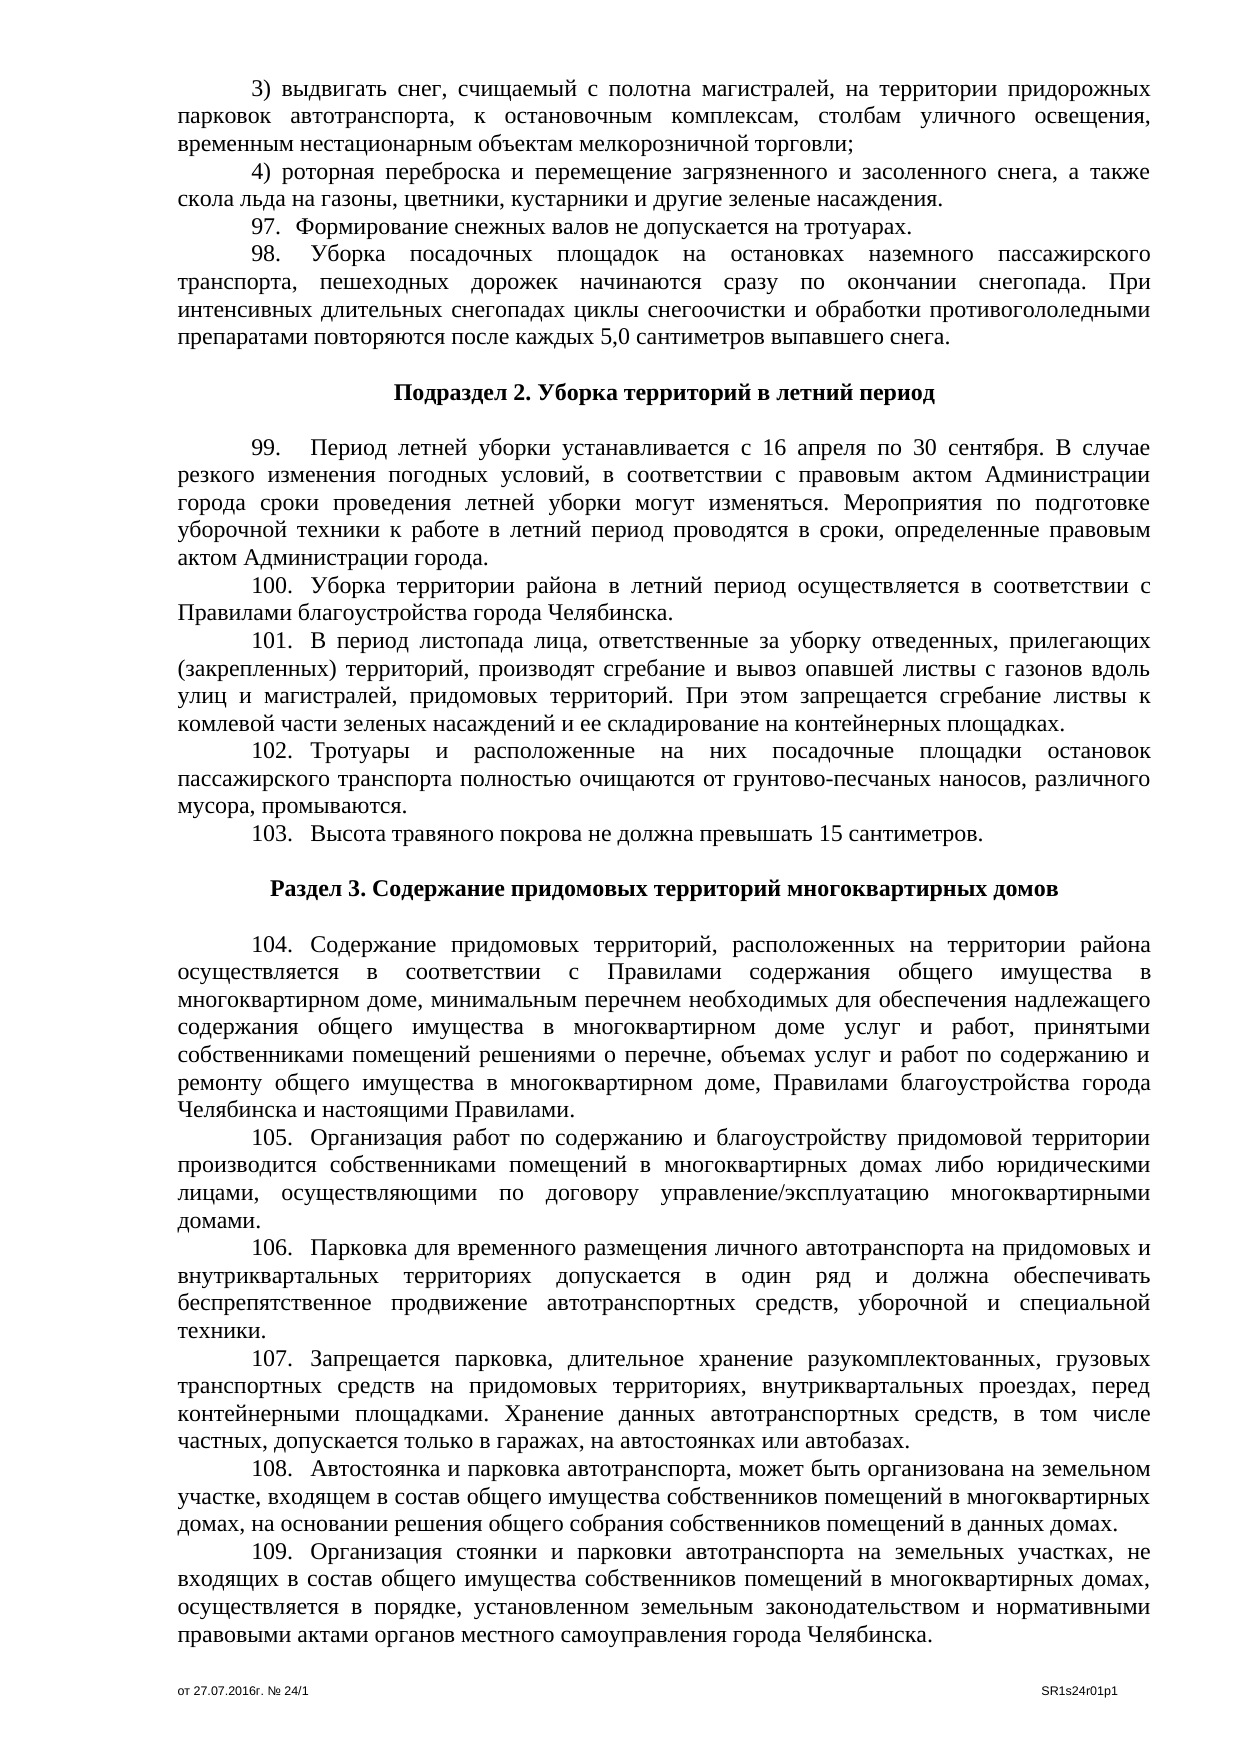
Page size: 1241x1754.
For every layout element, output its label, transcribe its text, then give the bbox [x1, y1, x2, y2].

list Период летней уборки устанавливается с 16 апреля по 30 сентября. В случае резкого изменения погодных условий, в соответствии с правовым актом Администрации города сроки проведения летней уборки могут изменяться. Мероприятия по подготовке уборочной техники к работе в летний период проводятся в сроки, определенные правовым актом Администрации города. [177, 433, 1152, 571]
list Высота травяного покрова не должна превышать 15 сантиметров. [177, 819, 1152, 847]
list Организация работ по содержанию и благоустройству придомовой территории производится собственниками помещений в многоквартирных домах либо юридическими лицами, осуществляющими по договору управление/эксплуатацию многоквартирными домами. [177, 1123, 1152, 1233]
list Тротуары и расположенные на них посадочные площадки остановок пассажирского транспорта полностью очищаются от грунтово-песчаных наносов, различного мусора, промываются. [177, 736, 1152, 819]
text Раздел 3. Содержание придомовых территорий многоквартирных домов [177, 874, 1152, 902]
text 3) выдвигать снег, счищаемый с полотна магистралей, на территории придорожных парковок автотранспорта, к остановочным комплексам, столбам уличного освещения, временным нестационарным объектам мелкорозничной торговли; [177, 74, 1152, 157]
list Автостоянка и парковка автотранспорта, может быть организована на земельном участке, входящем в состав общего имущества собственников помещений в многоквартирных домах, на основании решения общего собрания собственников помещений в данных домах. [177, 1454, 1152, 1537]
list Уборка посадочных площадок на остановках наземного пассажирского транспорта, пешеходных дорожек начинаются сразу по окончании снегопада. При интенсивных длительных снегопадах циклы снегоочистки и обработки противогололедными препаратами повторяются после каждых 5,0 сантиметров выпавшего снега. [177, 239, 1152, 350]
list Содержание придомовых территорий, расположенных на территории района осуществляется в соответствии с Правилами содержания общего имущества в многоквартирном доме, минимальным перечнем необходимых для обеспечения надлежащего содержания общего имущества в многоквартирном доме услуг и работ, принятыми собственниками помещений решениями о перечне, объемах услуг и работ по содержанию и ремонту общего имущества в многоквартирном доме, Правилами благоустройства города Челябинска и настоящими Правилами. [177, 929, 1152, 1123]
list Парковка для временного размещения личного автотранспорта на придомовых и внутриквартальных территориях допускается в один ряд и должна обеспечивать беспрепятственное продвижение автотранспортных средств, уборочной и специальной техники. [177, 1233, 1152, 1344]
text Подраздел 2. Уборка территорий в летний период [177, 377, 1152, 405]
list Уборка территории района в летний период осуществляется в соответствии с Правилами благоустройства города Челябинска. [177, 571, 1152, 626]
text 4) роторная переброска и перемещение загрязненного и засоленного снега, а также скола льда на газоны, цветники, кустарники и другие зеленые насаждения. [177, 157, 1152, 212]
list Формирование снежных валов не допускается на тротуарах. [177, 212, 1152, 239]
list Запрещается парковка, длительное хранение разукомплектованных, грузовых транспортных средств на придомовых территориях, внутриквартальных проездах, перед контейнерными площадками. Хранение данных автотранспортных средств, в том числе частных, допускается только в гаражах, на автостоянках или автобазах. [177, 1344, 1152, 1454]
list Организация стоянки и парковки автотранспорта на земельных участках, не входящих в состав общего имущества собственников помещений в многоквартирных домах, осуществляется в порядке, установленном земельным законодательством и нормативными правовыми актами органов местного самоуправления города Челябинска. [177, 1537, 1152, 1647]
list В период листопада лица, ответственные за уборку отведенных, прилегающих (закрепленных) территорий, производят сгребание и вывоз опавшей листвы с газонов вдоль улиц и магистралей, придомовых территорий. При этом запрещается сгребание листвы к комлевой части зеленых насаждений и ее складирование на контейнерных площадках. [177, 626, 1152, 736]
